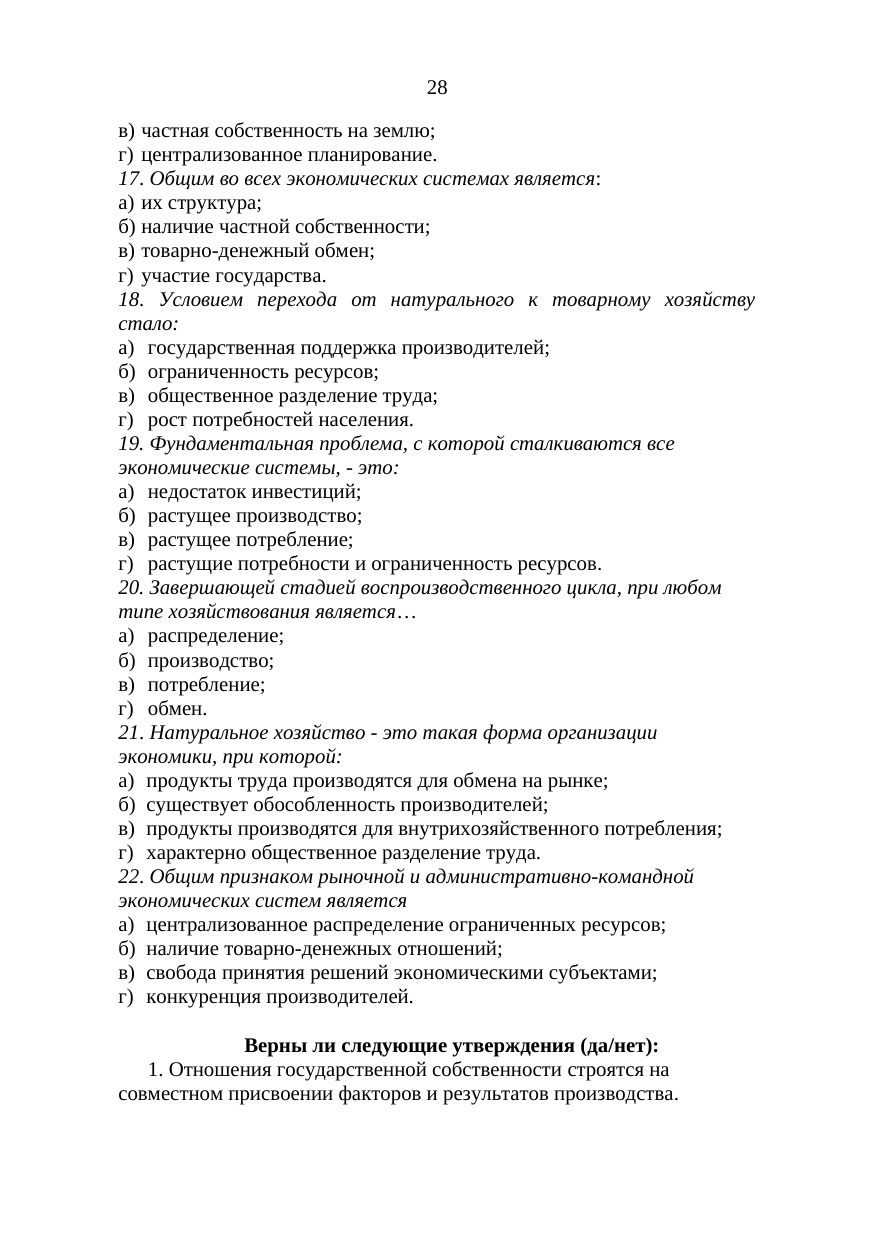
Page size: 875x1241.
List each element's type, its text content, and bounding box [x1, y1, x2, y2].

list товарно-денежный обмен; [118, 238, 756, 262]
list ограниченность ресурсов; [118, 359, 756, 383]
list растущее производство; [118, 503, 756, 527]
list продукты труда производятся для обмена на рынке; [118, 768, 756, 792]
list распределение; [118, 623, 756, 647]
list растущие потребности и ограниченность ресурсов. [118, 551, 756, 575]
list производство; [118, 647, 756, 672]
list характерно общественное разделение труда. [118, 840, 756, 864]
list общественное разделение труда; [118, 383, 756, 407]
list частная собственность на землю; [118, 118, 756, 142]
list централизованное планирование. [118, 142, 756, 166]
list их структура; [118, 190, 756, 214]
list наличие товарно-денежных отношений; [118, 936, 756, 960]
list потребление; [118, 672, 756, 696]
list продукты производятся для внутрихозяйственного потребления; [118, 816, 756, 840]
list свобода принятия решений экономическими субъектами; [118, 960, 756, 984]
list недостаток инвестиций; [118, 479, 756, 503]
text 19. Фундаментальная проблема, с которой сталкиваются все экономические системы, - это: [118, 431, 756, 479]
list государственная поддержка производителей; [118, 335, 756, 359]
text 21. Натуральное хозяйство - это такая форма организации экономики, при которой: [118, 720, 756, 768]
text 1. Отношения государственной собственности строятся на совместном присвоении факторов и результатов производства. [118, 1057, 756, 1105]
list централизованное распределение ограниченных ресурсов; [118, 912, 756, 936]
text Верны ли следующие утверждения (да/нет): [118, 1032, 756, 1057]
text 17. Общим во всех экономических системах является: [118, 166, 756, 190]
list рост потребностей населения. [118, 407, 756, 431]
list существует обособленность производителей; [118, 792, 756, 816]
list участие государства. [118, 262, 756, 287]
text 20. Завершающей стадией воспроизводственного цикла, при любом типе хозяйствования является… [118, 575, 756, 623]
text 22. Общим признаком рыночной и административно-командной экономических систем является [118, 864, 756, 912]
list обмен. [118, 696, 756, 720]
text 18. Условием перехода от натурального к товарному хозяйству стало: [118, 287, 756, 335]
list растущее потребление; [118, 527, 756, 551]
list наличие частной собственности; [118, 214, 756, 238]
list конкуренция производителей. [118, 984, 756, 1008]
